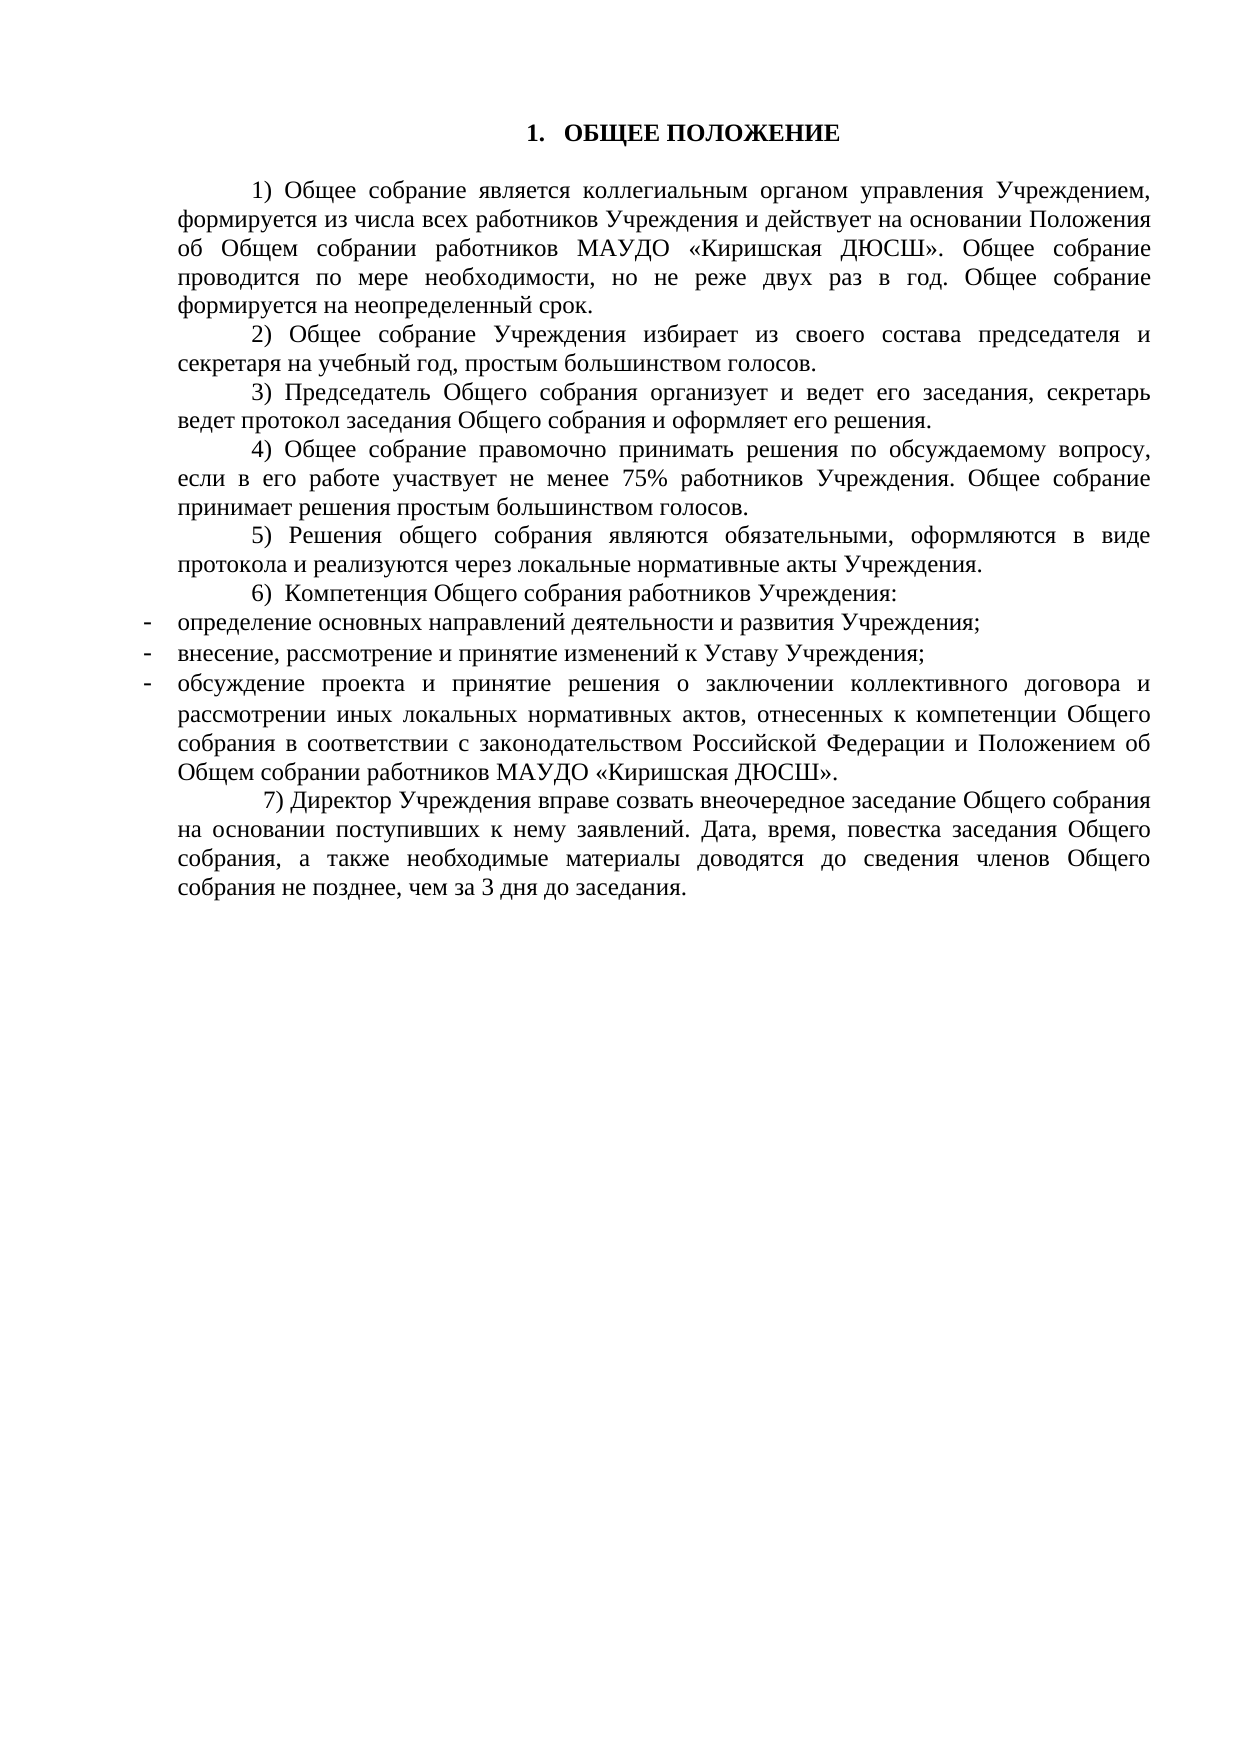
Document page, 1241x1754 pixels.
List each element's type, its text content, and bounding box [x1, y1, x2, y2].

text 2) Общее собрание Учреждения избирает из своего состава председателя и секретаря на учебный год, простым большинством голосов. [177, 319, 1152, 377]
list ОБЩЕЕ ПОЛОЖЕНИЕ [215, 118, 1152, 147]
text 1) Общее собрание является коллегиальным органом управления Учреждением, формируется из числа всех работников Учреждения и действует на основании Положения об Общем собрании работников МАУДО «Киришская ДЮСШ». Общее собрание проводится по мере необходимости, но не реже двух раз в год. Общее собрание формируется на неопределенный срок. [177, 176, 1152, 319]
text 3) Председатель Общего собрания организует и ведет его заседания, секретарь ведет протокол заседания Общего собрания и оформляет его решения. [177, 377, 1152, 434]
list обсуждение проекта и принятие решения о заключении коллективного договора и рассмотрении иных локальных нормативных актов, отнесенных к компетенции Общего собрания в соответствии с законодательством Российской Федерации и Положением об Общем собрании работников МАУДО «Киришская ДЮСШ». [140, 668, 1152, 786]
list определение основных направлений деятельности и развития Учреждения; [140, 607, 1152, 638]
list внесение, рассмотрение и принятие изменений к Уставу Учреждения; [140, 638, 1152, 668]
text 4) Общее собрание правомочно принимать решения по обсуждаемому вопросу, если в его работе участвует не менее 75% работников Учреждения. Общее собрание принимает решения простым большинством голосов. [177, 434, 1152, 521]
text 6) Компетенция Общего собрания работников Учреждения: [177, 578, 1152, 607]
text 5) Решения общего собрания являются обязательными, оформляются в виде протокола и реализуются через локальные нормативные акты Учреждения. [177, 521, 1152, 578]
text 7) Директор Учреждения вправе созвать внеочередное заседание Общего собрания на основании поступивших к нему заявлений. Дата, время, повестка заседания Общего собрания, а также необходимые материалы доводятся до сведения членов Общего собрания не позднее, чем за 3 дня до заседания. [177, 786, 1152, 901]
